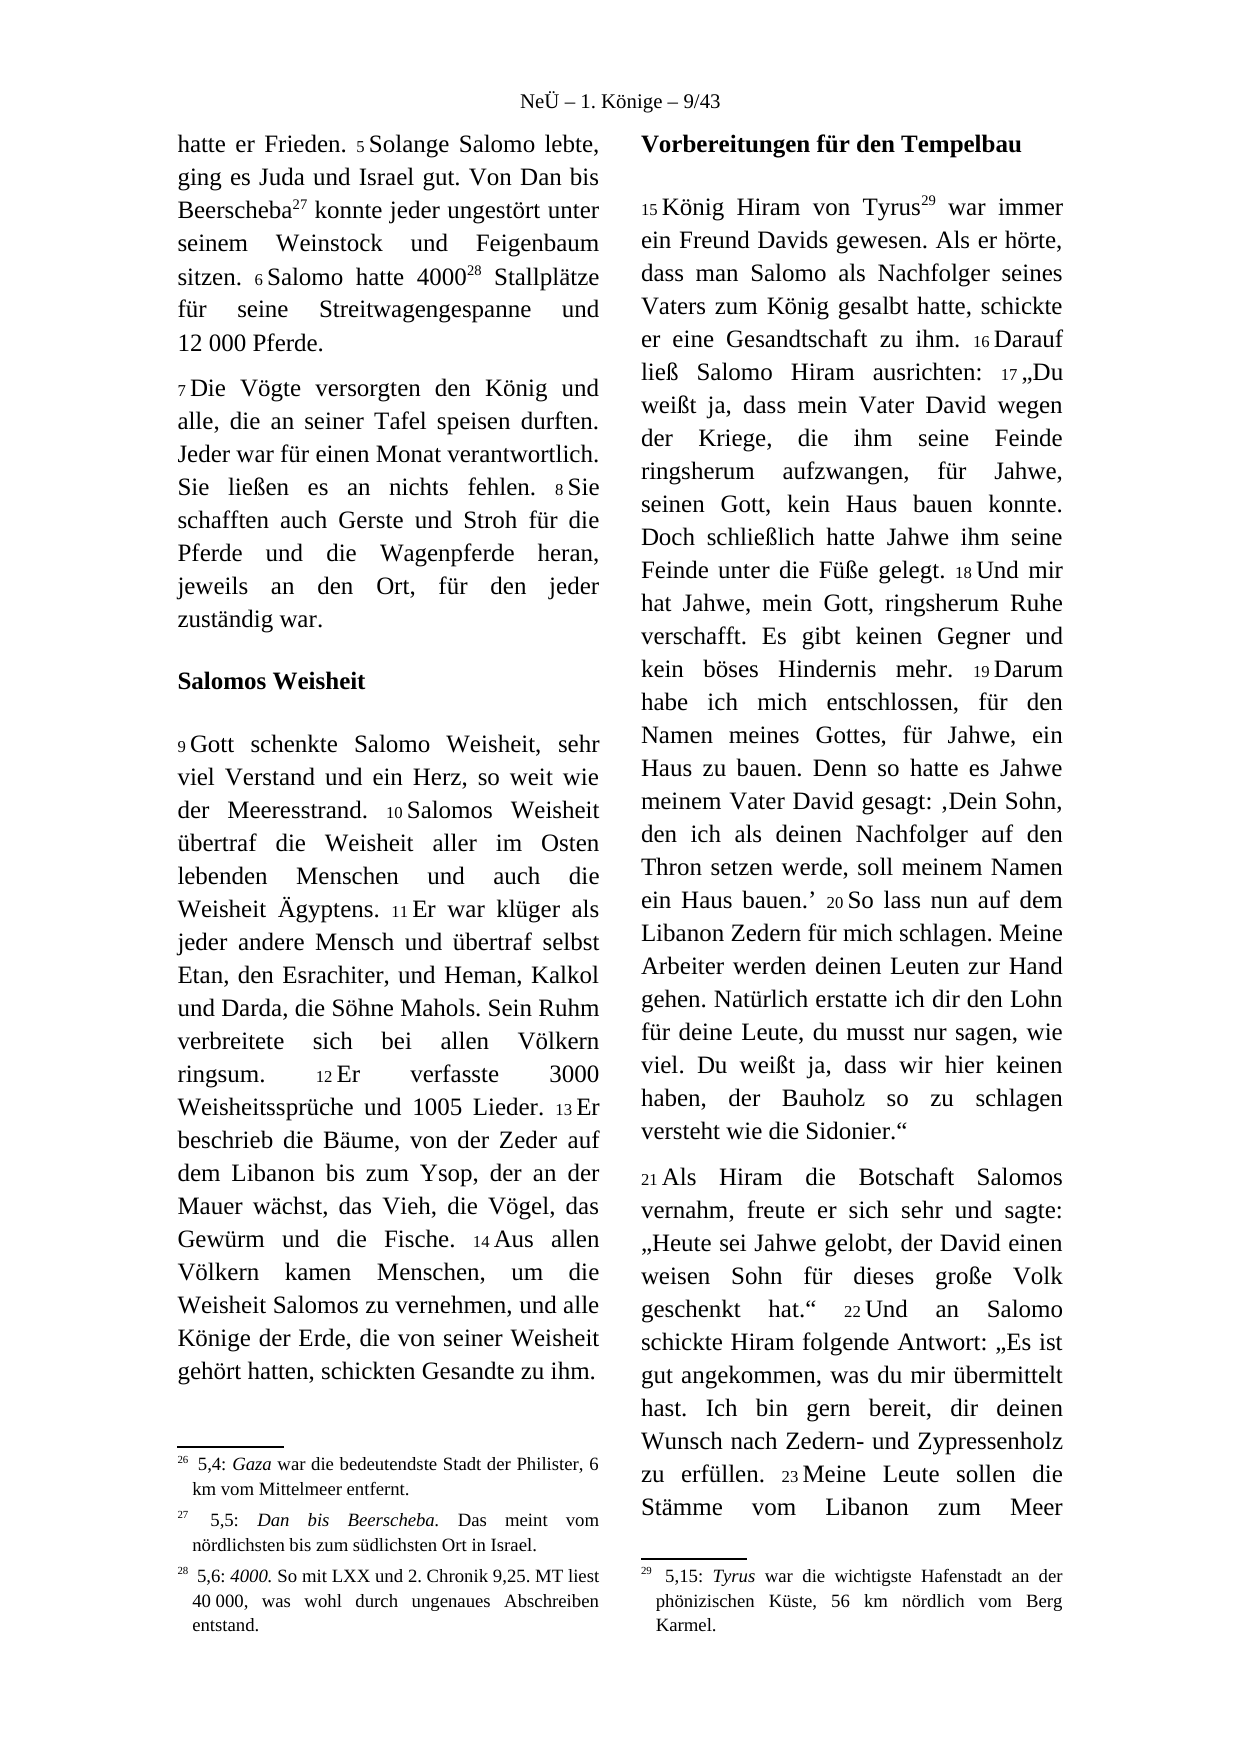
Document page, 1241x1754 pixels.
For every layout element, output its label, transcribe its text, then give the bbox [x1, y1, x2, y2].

text Vorbereitungen für den Tempelbau [641, 129, 1063, 158]
text 9 Gott schenkte Salomo Weisheit, sehr viel Verstand und ein Herz, so weit wie der Meeresstrand. 10 Salomos Weisheit übertraf die Weisheit aller im Osten lebenden Menschen und auch die Weisheit Ägyptens. 11 Er war klüger als jeder andere Mensch und übertraf selbst Etan, den Esrachiter, und Heman, Kalkol und Darda, die Söhne Mahols. Sein Ruhm verbreitete sich bei allen Völkern ringsum. 12 Er verfasste 3000 Weisheitssprüche und 1005 Lieder. 13 Er beschrieb die Bäume, von der Zeder auf dem Libanon bis zum Ysop, der an der Mauer wächst, das Vieh, die Vögel, das Gewürm und die Fische. 14 Aus allen Völkern kamen Menschen, um die Weisheit Salomos zu vernehmen, und alle Könige der Erde, die von seiner Weisheit gehört hatten, schickten Gesandte zu ihm. [177, 729, 599, 1385]
text 7 Die Vögte versorgten den König und alle, die an seiner Tafel speisen durften. Jeder war für einen Monat verantwortlich. Sie ließen es an nichts fehlen. 8 Sie schafften auch Gerste und Stroh für die Pferde und die Wagenpferde heran, jeweils an den Ort, für den jeder zuständig war. [177, 373, 599, 633]
text 15 König Hiram von Tyrus war immer ein Freund Davids gewesen. Als er hörte, dass man Salomo als Nachfolger seines Vaters zum König gesalbt hatte, schickte er eine Gesandtschaft zu ihm. 16 Darauf ließ Salomo Hiram ausrichten: 17 „Du weißt ja, dass mein Vater David wegen der Kriege, die ihm seine Feinde ringsherum aufzwangen, für Jahwe, seinen Gott, kein Haus bauen konnte. Doch schließlich hatte Jahwe ihm seine Feinde unter die Füße gelegt. 18 Und mir hat Jahwe, mein Gott, ringsherum Ruhe verschafft. Es gibt keinen Gegner und kein böses Hindernis mehr. 19 Darum habe ich mich entschlossen, für den Namen meines Gottes, für Jahwe, ein Haus zu bauen. Denn so hatte es Jahwe meinem Vater David gesagt: ‚Dein Sohn, den ich als deinen Nachfolger auf den Thron setzen werde, soll meinem Namen ein Haus bauen.’ 20 So lass nun auf dem Libanon Zedern für mich schlagen. Meine Arbeiter werden deinen Leuten zur Hand gehen. Natürlich erstatte ich dir den Lohn für deine Leute, du musst nur sagen, wie viel. Du weißt ja, dass wir hier keinen haben, der Bauholz so zu schlagen versteht wie die Sidonier.“ [641, 192, 1063, 1145]
text Salomos Weisheit [177, 666, 599, 695]
